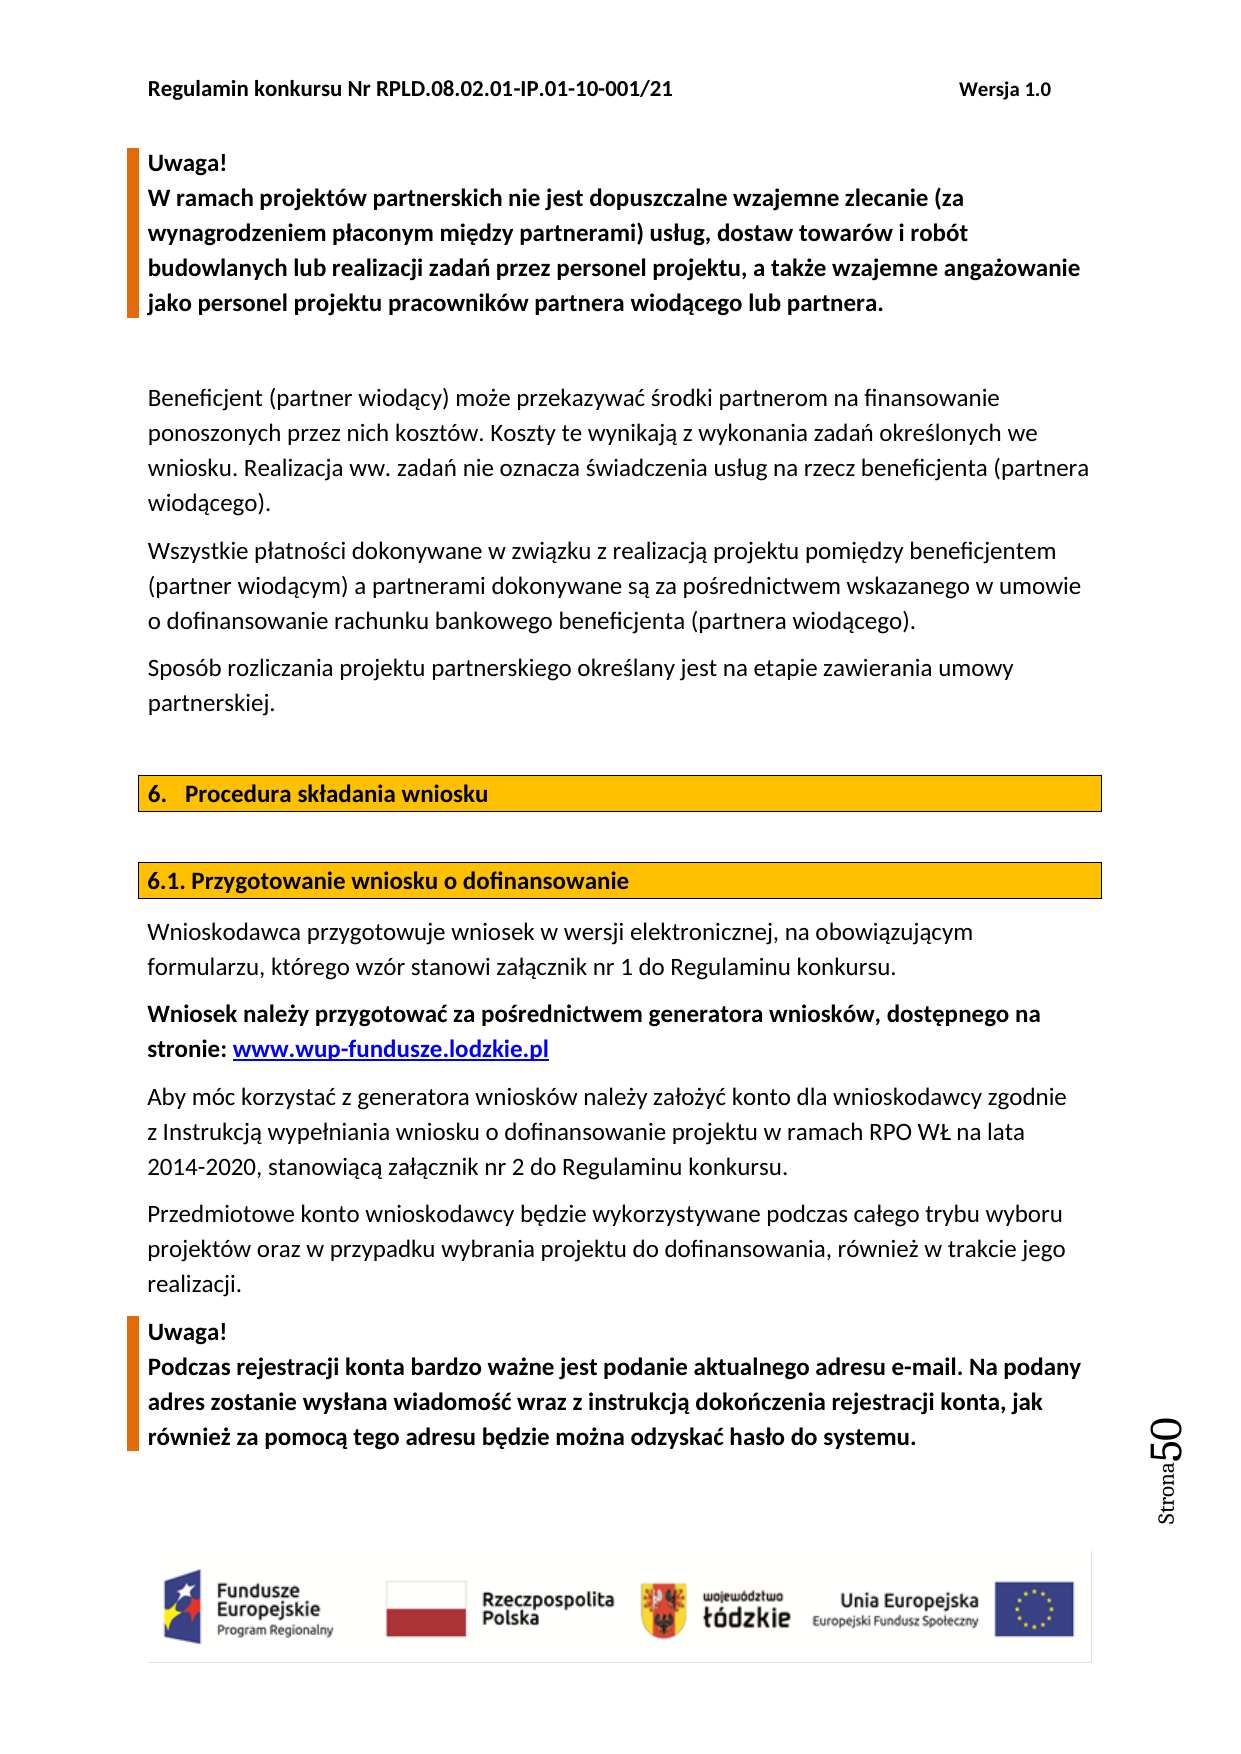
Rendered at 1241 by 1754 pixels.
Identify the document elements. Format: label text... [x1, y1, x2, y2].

text Wnioskodawca przygotowuje wniosek w wersji elektronicznej, na obowiązującym formularzu, którego wzór stanowi załącznik nr 1 do Regulaminu konkursu. [147, 916, 1093, 981]
text Uwaga! [148, 148, 1093, 178]
picture [147, 1551, 1093, 1664]
text Aby móc korzystać z generatora wniosków należy założyć konto dla wnioskodawcy zgodnie z Instrukcją wypełniania wniosku o dofinansowanie projektu w ramach RPO WŁ na lata 2014-2020, stanowiącą załącznik nr 2 do Regulaminu konkursu. [147, 1081, 1093, 1181]
text Przedmiotowe konto wnioskodawcy będzie wykorzystywane podczas całego trybu wyboru projektów oraz w przypadku wybrania projektu do dofinansowania, również w trakcie jego realizacji. [147, 1198, 1093, 1299]
text Beneficjent (partner wiodący) może przekazywać środki partnerom na finansowanie ponoszonych przez nich kosztów. Koszty te wynikają z wykonania zadań określonych we wniosku. Realizacja ww. zadań nie oznacza świadczenia usług na rzecz beneficjenta (partnera wiodącego). [148, 383, 1093, 518]
text Uwaga! [139, 1316, 1093, 1346]
text W ramach projektów partnerskich nie jest dopuszczalne wzajemne zlecanie (za wynagrodzeniem płaconym między partnerami) usług, dostaw towarów i robót budowlanych lub realizacji zadań przez personel projektu, a także wzajemne angażowanie jako personel projektu pracowników partnera wiodącego lub partnera. [139, 183, 1093, 318]
list Procedura składania wniosku [139, 776, 1101, 811]
text Wniosek należy przygotować za pośrednictwem generatora wniosków, dostępnego na stronie: www.wup-fundusze.lodzkie.pl [147, 998, 1093, 1064]
text Podczas rejestracji konta bardzo ważne jest podanie aktualnego adresu e-mail. Na podany adres zostanie wysłana wiadomość wraz z instrukcją dokończenia rejestracji konta, jak również za pomocą tego adresu będzie można odzyskać hasło do systemu. [139, 1351, 1093, 1451]
list Przygotowanie wniosku o dofinansowanie [139, 863, 1101, 898]
text Sposób rozliczania projektu partnerskiego określany jest na etapie zawierania umowy partnerskiej. [148, 653, 1093, 718]
text Wszystkie płatności dokonywane w związku z realizacją projektu pomiędzy beneficjentem (partner wiodącym) a partnerami dokonywane są za pośrednictwem wskazanego w umowie o dofinansowanie rachunku bankowego beneficjenta (partnera wiodącego). [148, 535, 1093, 636]
